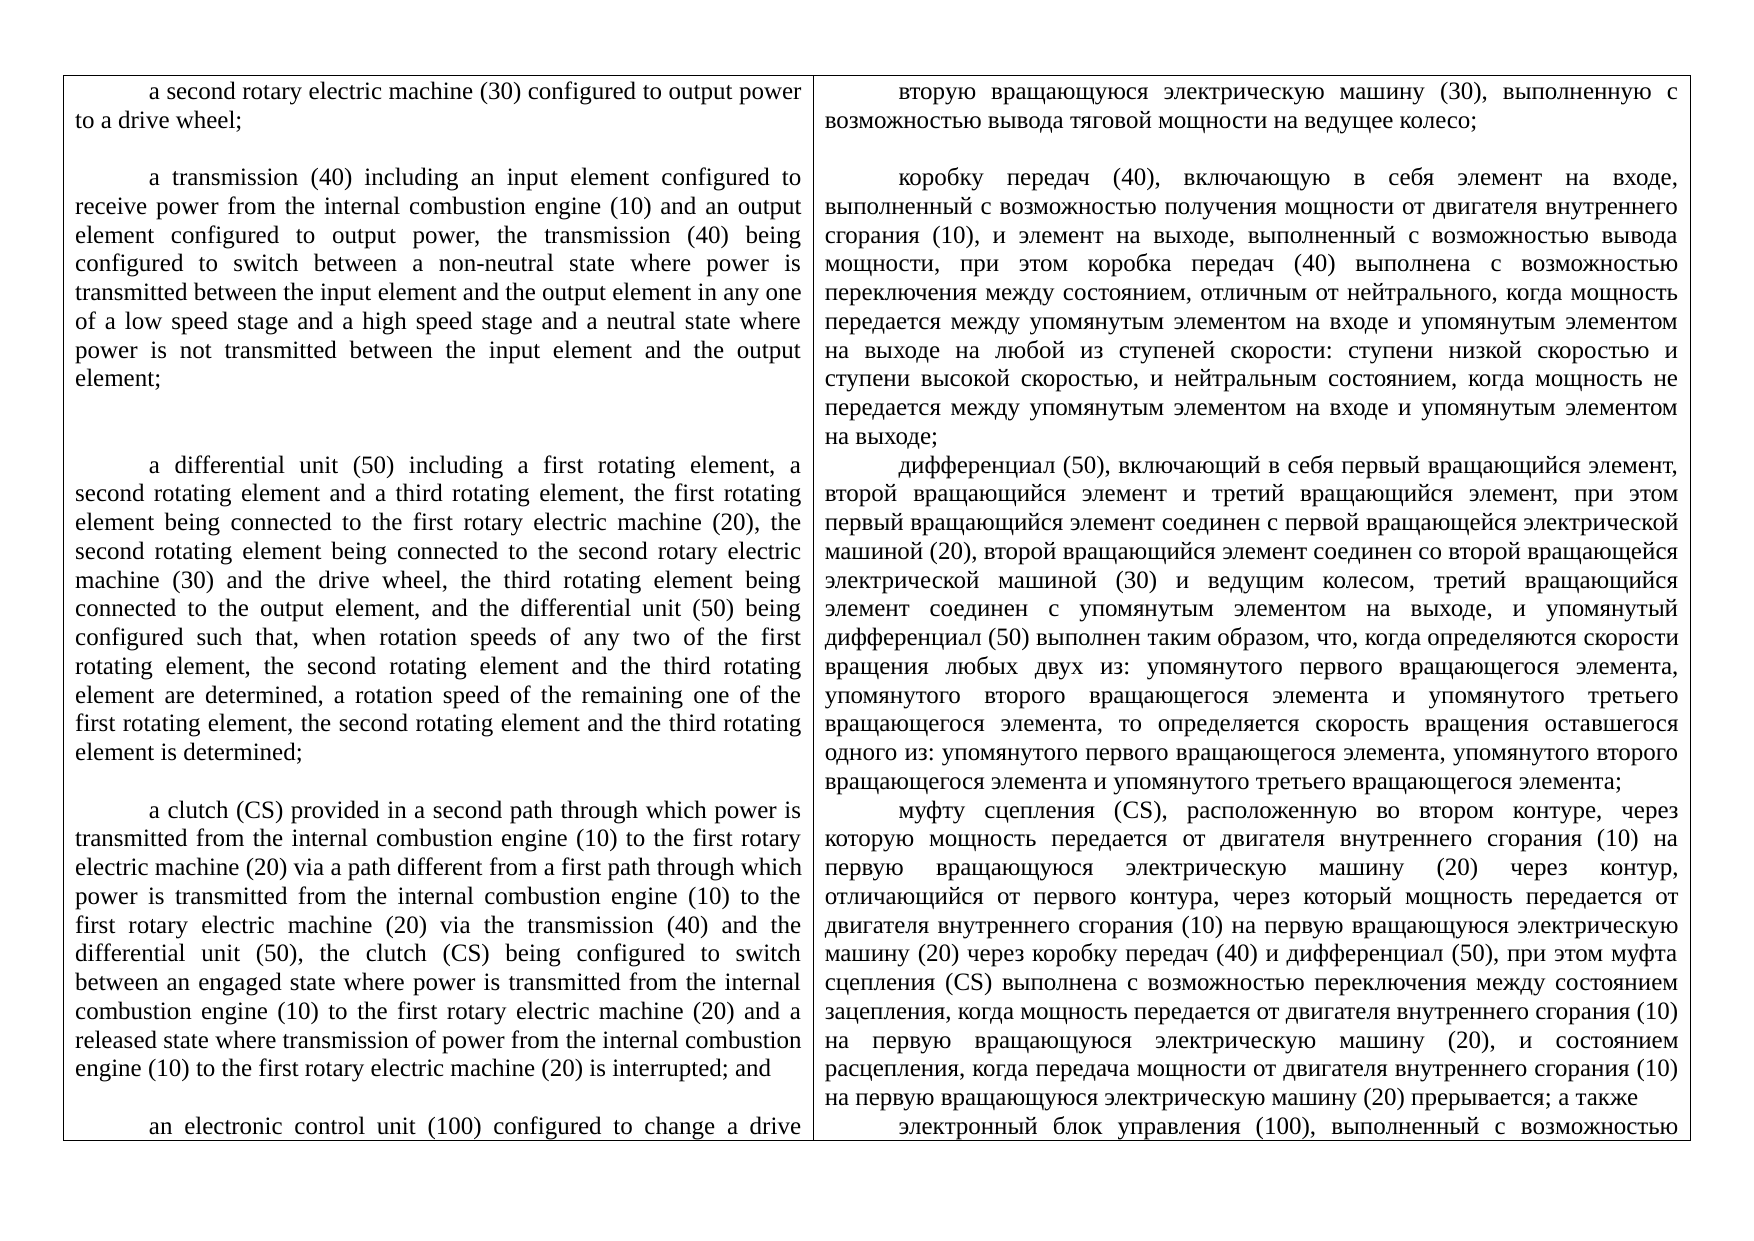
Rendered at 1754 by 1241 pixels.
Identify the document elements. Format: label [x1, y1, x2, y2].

table_header [64, 76, 813, 1140]
table_header [814, 76, 1690, 1140]
